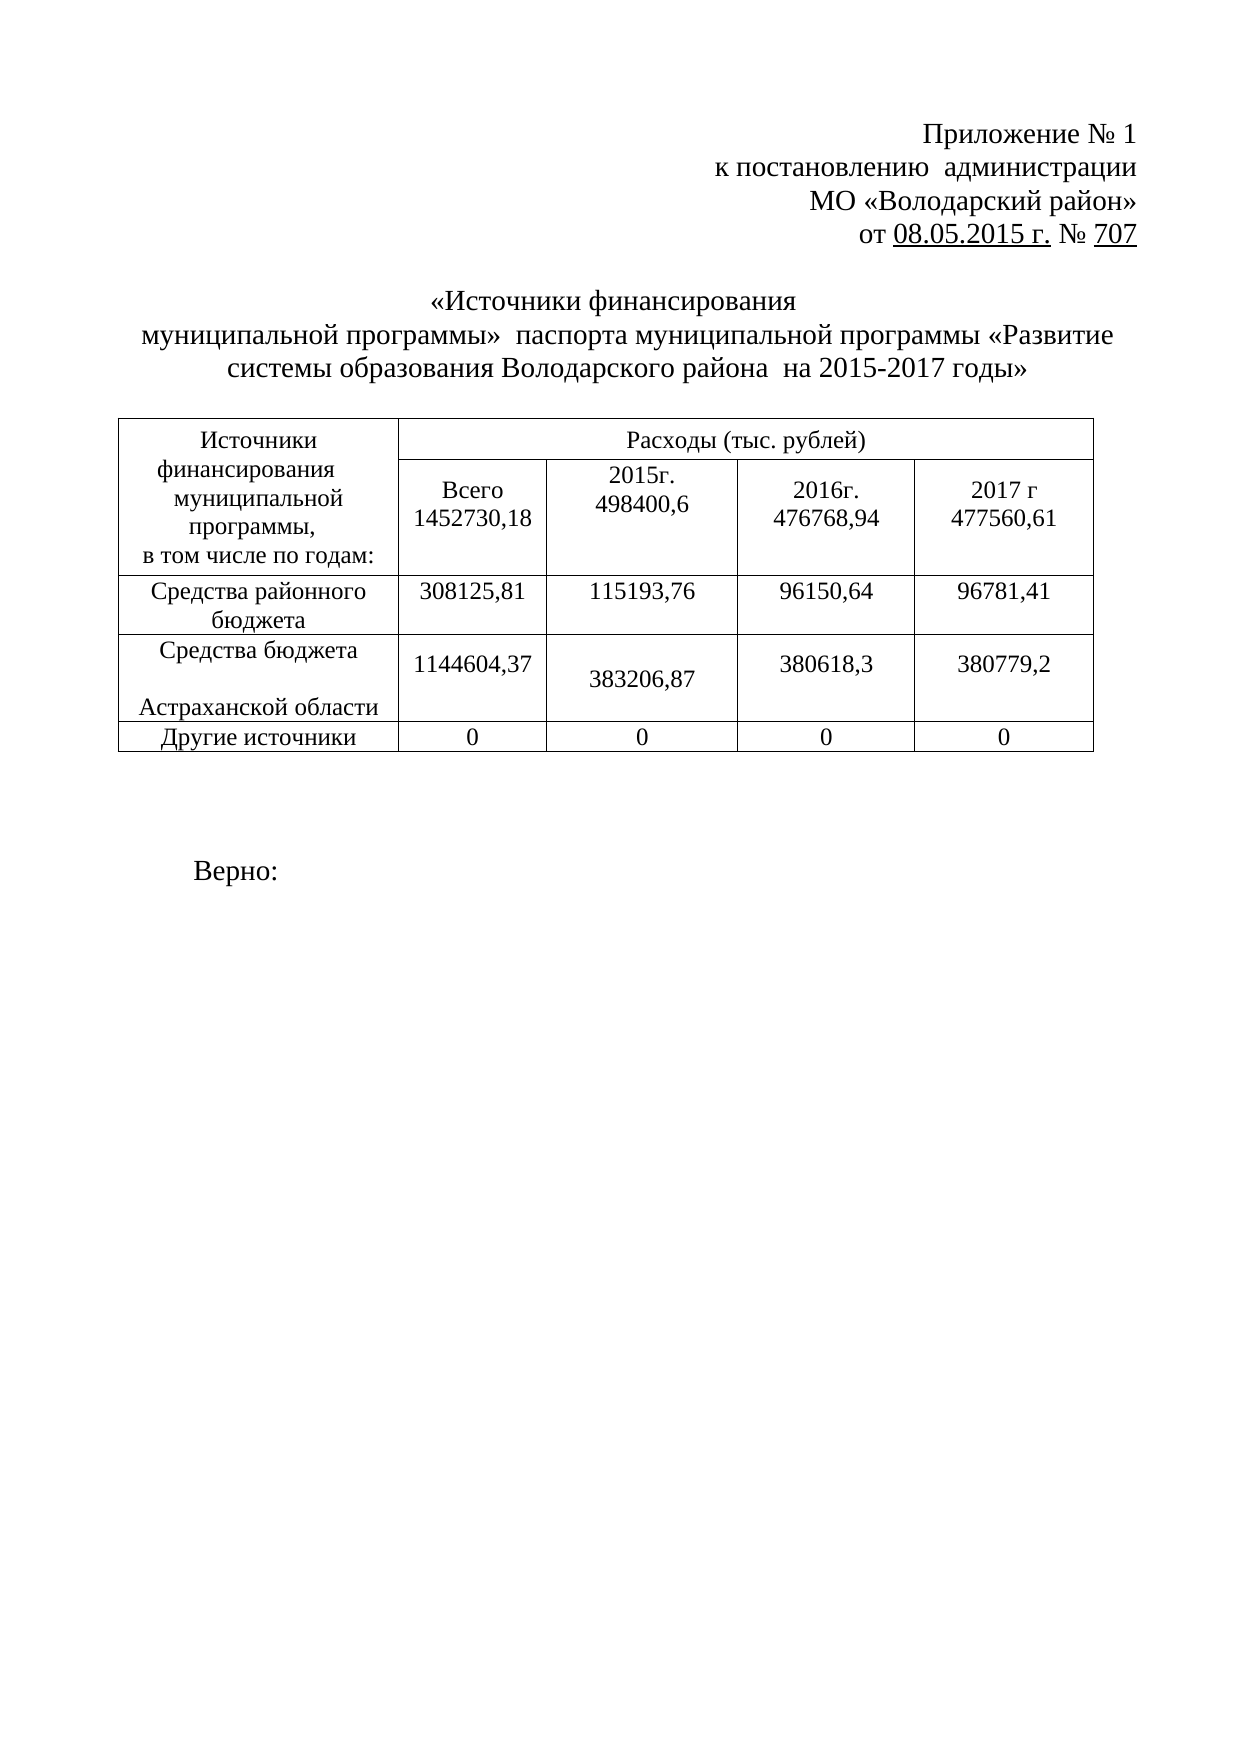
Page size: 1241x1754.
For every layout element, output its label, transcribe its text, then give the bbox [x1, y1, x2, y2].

table_cell 0 [738, 722, 914, 751]
text «Источники финансирования муниципальной программы» паспорта муниципальной программы «Развитие системы образования Володарского района на 2015-2017 годы» [118, 283, 1137, 384]
table_cell Средства районного бюджета [119, 576, 398, 634]
table_cell 1144604,37 [399, 635, 546, 721]
table_header Источники финансирования муниципальной программы, в том числе по годам: [119, 419, 398, 575]
table_cell Средства бюджета Астраханской области [119, 635, 398, 721]
table_cell 0 [915, 722, 1093, 751]
text от 08.05.2015 г. № 707 [118, 216, 1137, 250]
table_cell 2017 г 477560,61 [915, 460, 1093, 575]
table_cell 115193,76 [547, 576, 737, 634]
table_cell 0 [547, 722, 737, 751]
table_cell 2016г. 476768,94 [738, 460, 914, 575]
table_header Расходы (тыс. рублей) [399, 419, 1093, 459]
table_cell 308125,81 [399, 576, 546, 634]
text Верно: [118, 853, 1137, 886]
text к постановлению администрации [118, 149, 1137, 183]
table_cell 96781,41 [915, 576, 1093, 634]
table_cell 0 [399, 722, 546, 751]
table_cell Другие источники [119, 722, 398, 751]
table_cell Всего 1452730,18 [399, 460, 546, 575]
table_cell 380779,2 [915, 635, 1093, 721]
table_cell 2015г. 498400,6 [547, 460, 737, 575]
table_cell 96150,64 [738, 576, 914, 634]
text МО «Володарский район» [118, 183, 1137, 216]
table_cell 383206,87 [547, 635, 737, 721]
table_cell 380618,3 [738, 635, 914, 721]
text Приложение № 1 [118, 116, 1137, 149]
